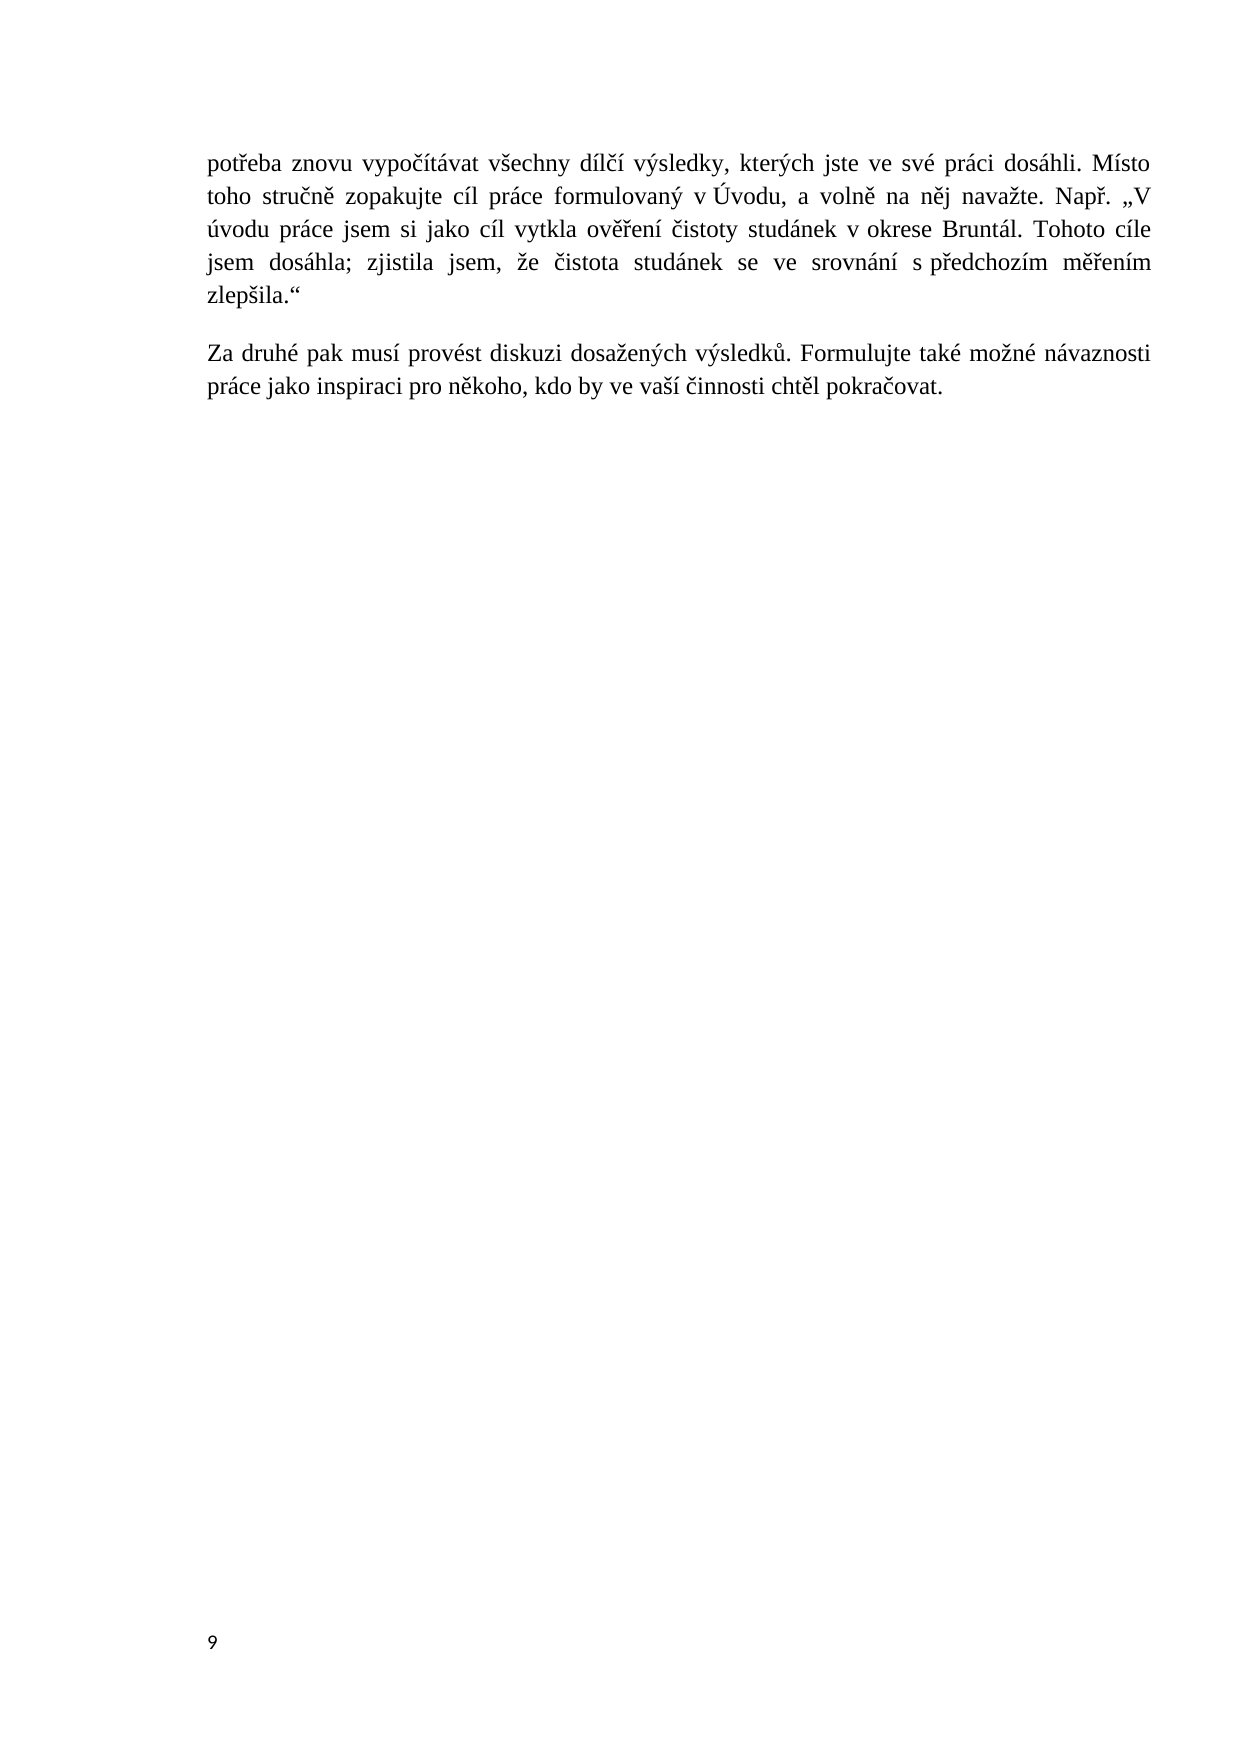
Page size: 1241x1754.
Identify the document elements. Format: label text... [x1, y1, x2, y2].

text Za druhé pak musí provést diskuzi dosažených výsledků. Formulujte také možné návaznosti práce jako inspiraci pro někoho, kdo by ve vaší činnosti chtěl pokračovat. [207, 338, 1152, 399]
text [207, 148, 1152, 308]
